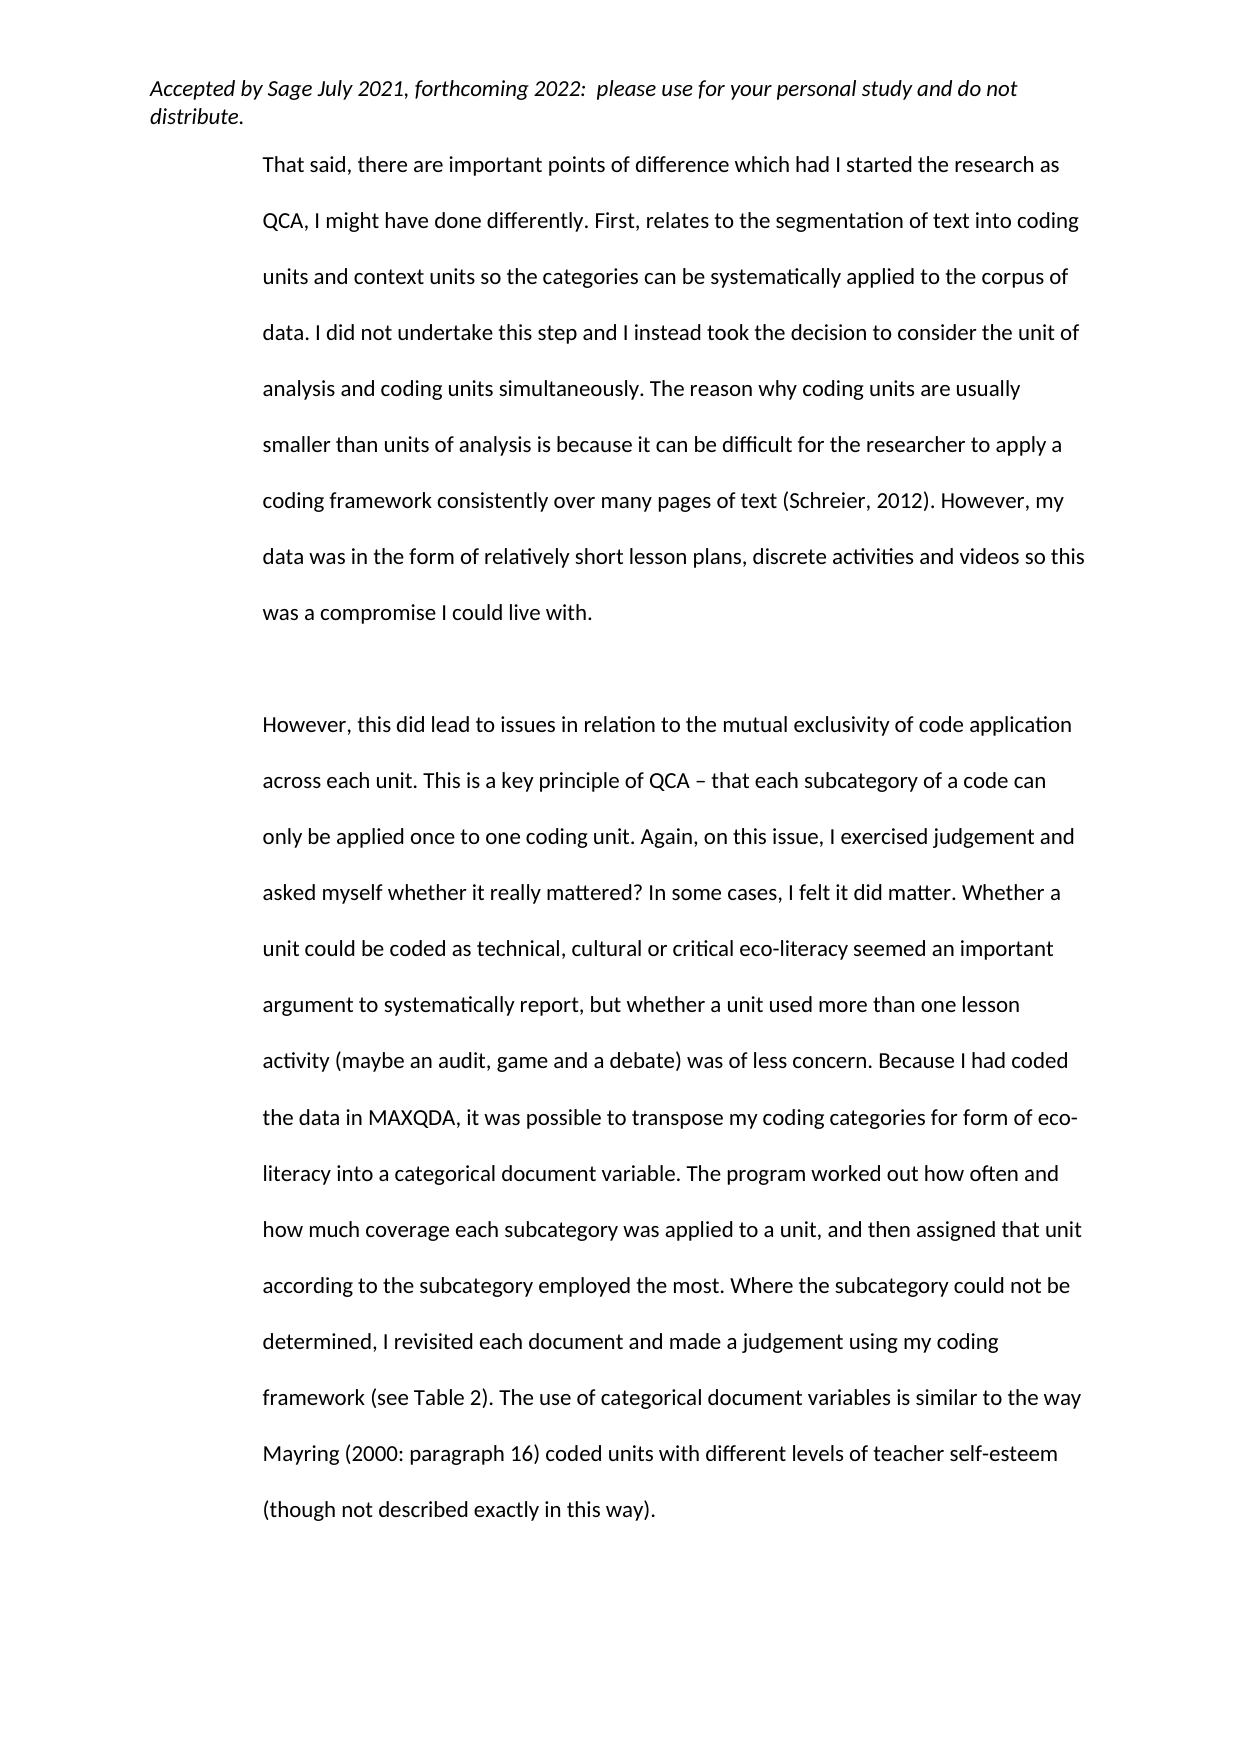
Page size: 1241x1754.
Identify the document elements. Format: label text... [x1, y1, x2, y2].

text However, this did lead to issues in relation to the mutual exclusivity of code application across each unit. This is a key principle of QCA – that each subcategory of a code can only be applied once to one coding unit. Again, on this issue, I exercised judgement and asked myself whether it really mattered? In some cases, I felt it did matter. Whether a unit could be coded as technical, cultural or critical eco-literacy seemed an important argument to systematically report, but whether a unit used more than one lesson activity (maybe an audit, game and a debate) was of less concern. Because I had coded the data in MAXQDA, it was possible to transpose my coding categories for form of eco-literacy into a categorical document variable. The program worked out how often and how much coverage each subcategory was applied to a unit, and then assigned that unit according to the subcategory employed the most. Where the subcategory could not be determined, I revisited each document and made a judgement using my coding framework (see Table 2). The use of categorical document variables is similar to the way Mayring (2000: paragraph 16) coded units with different levels of teacher self-esteem (though not described exactly in this way). [262, 710, 1090, 1523]
text That said, there are important points of difference which had I started the research as QCA, I might have done differently. First, relates to the segmentation of text into coding units and context units so the categories can be systematically applied to the corpus of data. I did not undertake this step and I instead took the decision to consider the unit of analysis and coding units simultaneously. The reason why coding units are usually smaller than units of analysis is because it can be difficult for the researcher to apply a coding framework consistently over many pages of text (Schreier, 2012). However, my data was in the form of relatively short lesson plans, discrete activities and videos so this was a compromise I could live with. [262, 150, 1090, 626]
